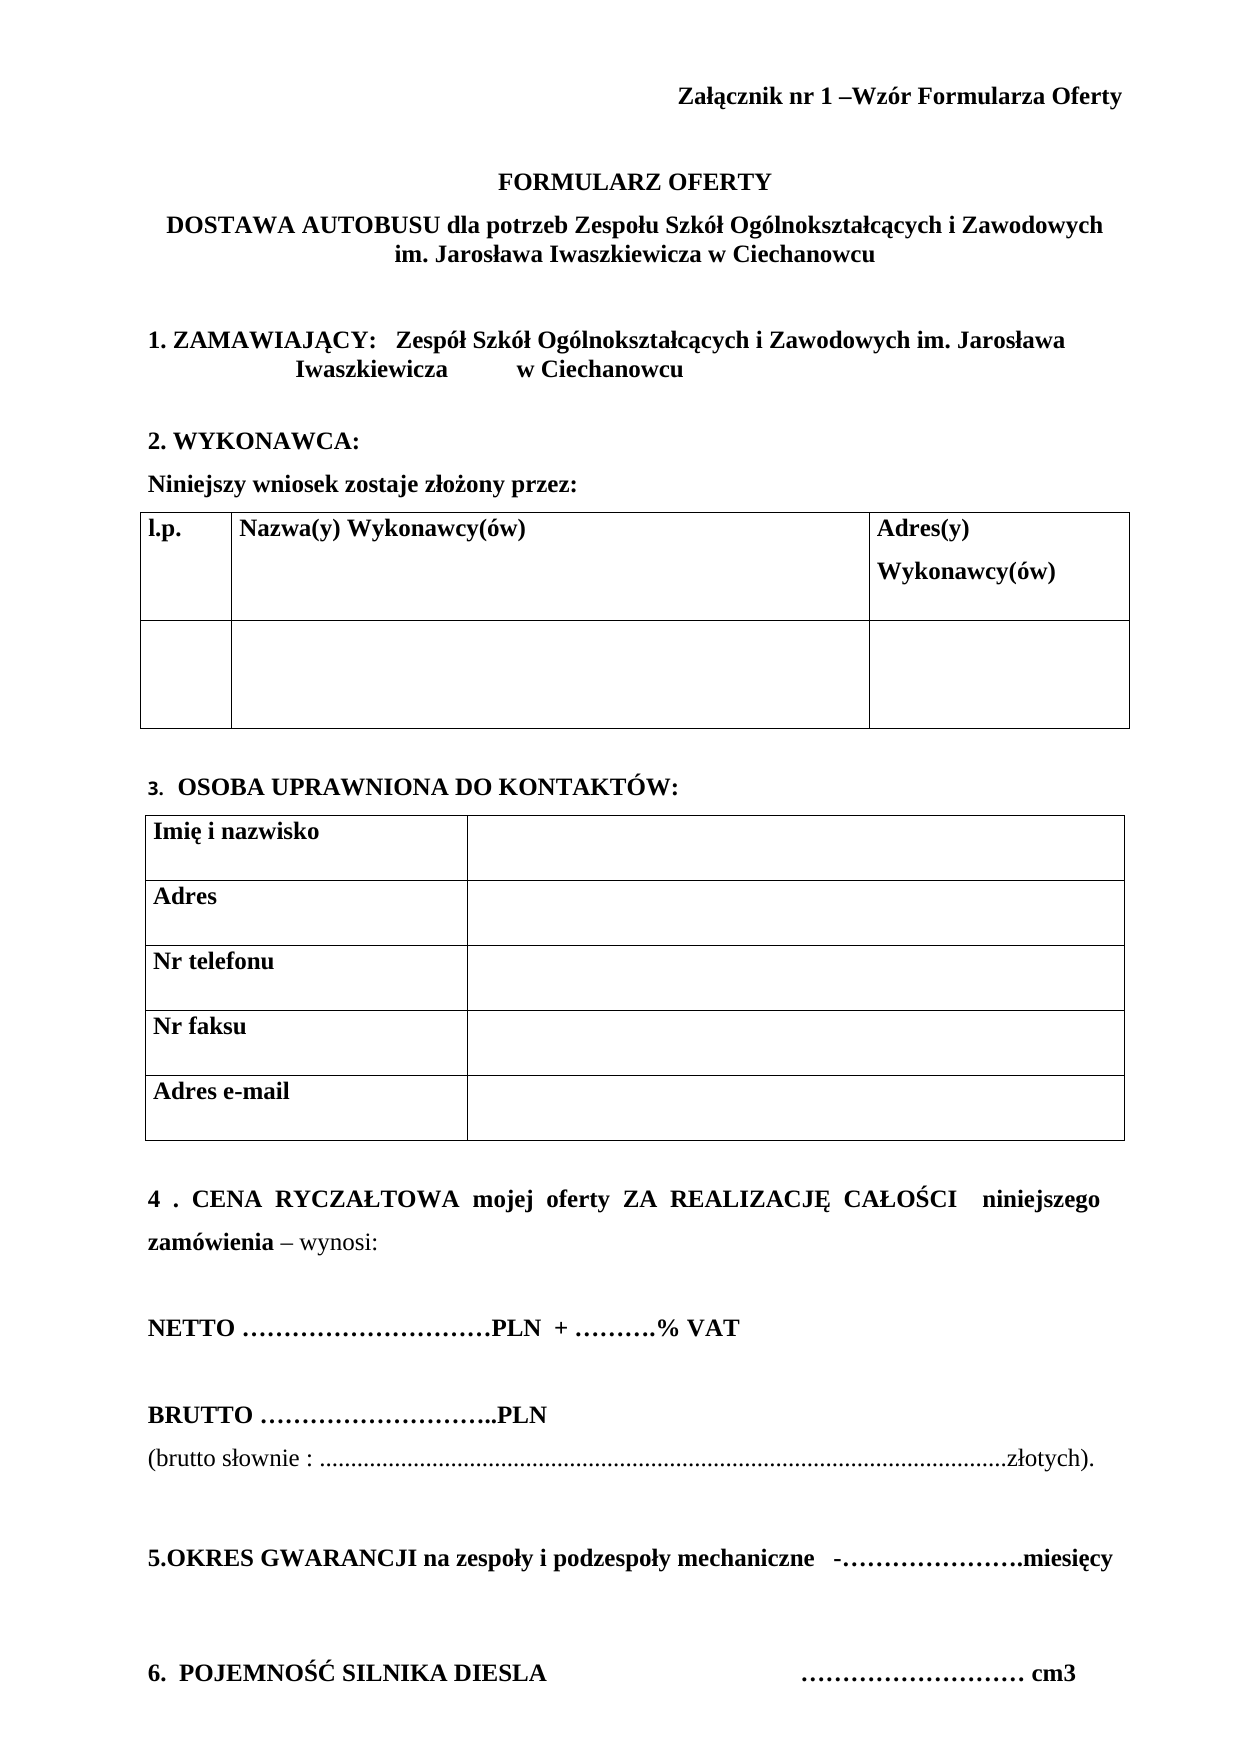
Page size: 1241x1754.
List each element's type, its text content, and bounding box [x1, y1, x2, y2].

table_header l.p. [141, 513, 231, 620]
text 5.OKRES GWARANCJI na zespoły i podzespoły mechaniczne -………………….miesięcy [148, 1543, 1122, 1572]
text (brutto słownie : ..............................................................................................................złotych). [148, 1443, 1101, 1472]
table_cell [468, 1076, 1124, 1140]
table_header Imię i nazwisko [146, 816, 467, 880]
list OSOBA UPRAWNIONA DO KONTAKTÓW: [148, 772, 1122, 801]
text 6. POJEMNOŚĆ SILNIKA DIESLA ……………………… cm3 [148, 1658, 1122, 1687]
table_cell Adres e-mail [146, 1076, 467, 1140]
text 4 . CENA RYCZAŁTOWA mojej oferty ZA REALIZACJĘ CAŁOŚCI niniejszego zamówienia – wynosi: [148, 1184, 1101, 1256]
text NETTO …………………………PLN + ……….% VAT [148, 1313, 1101, 1342]
text DOSTAWA AUTOBUSU dla potrzeb Zespołu Szkół Ogólnokształcących i Zawodowych im. Jarosława Iwaszkiewicza w Ciechanowcu [148, 210, 1122, 268]
text BRUTTO ………………………..PLN [148, 1400, 1101, 1428]
text 2. WYKONAWCA: [148, 426, 1122, 454]
table_header Adres(y) Wykonawcy(ów) [870, 513, 1129, 620]
table_cell [468, 1011, 1124, 1075]
subtitle 1. ZAMAWIAJĄCY: Zespół Szkół Ogólnokształcących i Zawodowych im. Jarosława Iwaszkiewicza w Ciechanowcu [148, 325, 1122, 383]
table_cell Nr telefonu [146, 946, 467, 1010]
table_cell [870, 621, 1129, 728]
table_header Nazwa(y) Wykonawcy(ów) [232, 513, 869, 620]
table_cell Adres [146, 881, 467, 945]
table_cell [468, 881, 1124, 945]
table_cell [141, 621, 231, 728]
table_cell [232, 621, 869, 728]
subtitle FORMULARZ OFERTY [148, 167, 1122, 196]
table_cell [468, 946, 1124, 1010]
table_header [468, 816, 1124, 880]
subtitle Załącznik nr 1 –Wzór Formularza Oferty [148, 81, 1122, 109]
table_cell Nr faksu [146, 1011, 467, 1075]
text Niniejszy wniosek zostaje złożony przez: [148, 469, 1122, 498]
